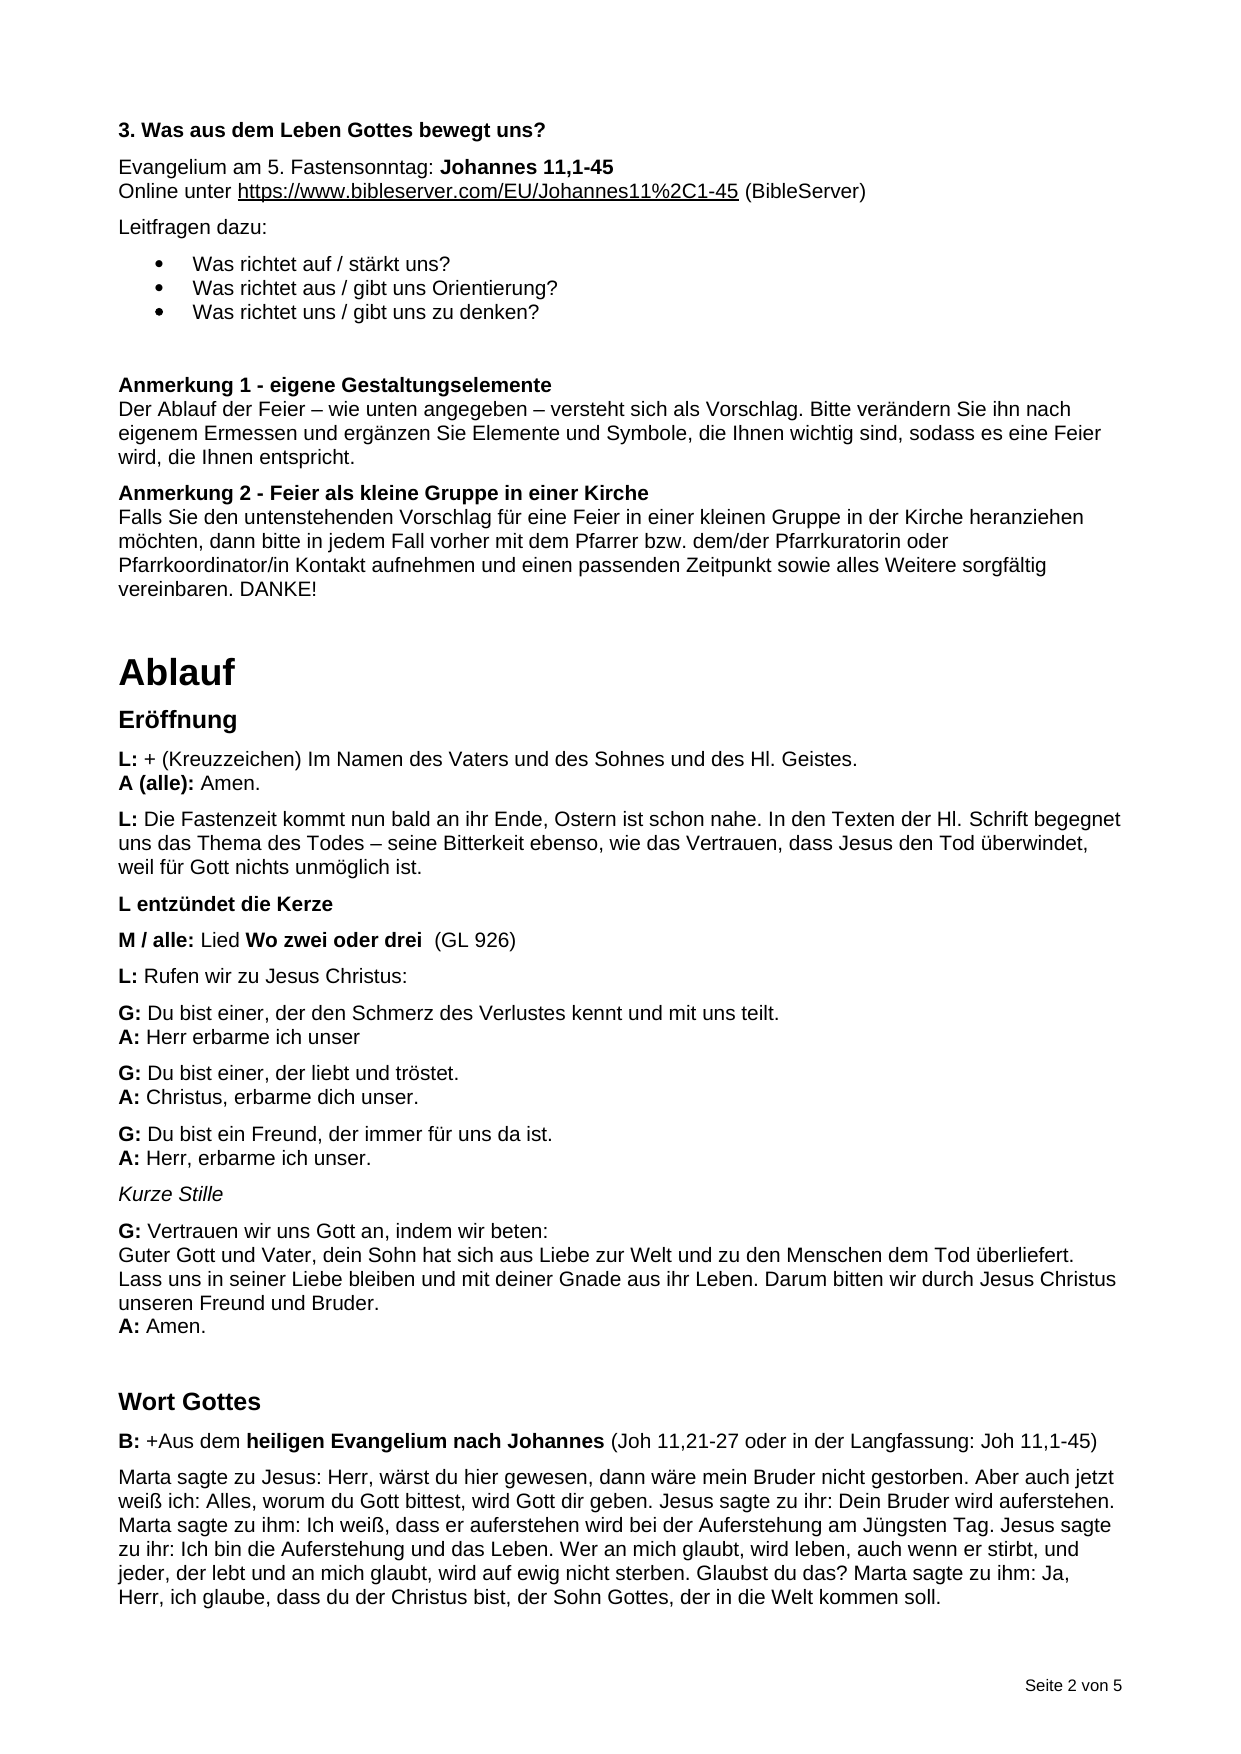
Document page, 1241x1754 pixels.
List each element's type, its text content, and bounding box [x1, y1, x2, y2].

text L: + (Kreuzzeichen) Im Namen des Vaters und des Sohnes und des Hl. Geistes. A (alle): Amen. [118, 747, 1122, 794]
text B: +Aus dem heiligen Evangelium nach Johannes (Joh 11,21-27 oder in der Langfassung: Joh 11,1-45) [118, 1428, 1122, 1452]
list Was richtet aus / gibt uns Orientierung? [155, 276, 1122, 299]
subtitle Ablauf [118, 650, 1122, 693]
text Anmerkung 1 - eigene Gestaltungselemente Der Ablauf der Feier – wie unten angegeben – versteht sich als Vorschlag. Bitte verändern Sie ihn nach eigenem Ermessen und ergänzen Sie Elemente und Symbole, die Ihnen wichtig sind, sodass es eine Feier wird, die Ihnen entspricht. [118, 373, 1122, 468]
text Leitfragen dazu: [118, 215, 1122, 239]
text L: Rufen wir zu Jesus Christus: [118, 964, 1122, 988]
text G: Du bist einer, der den Schmerz des Verlustes kennt und mit uns teilt. A: Herr erbarme ich unser [118, 1001, 1122, 1049]
subtitle Eröffnung [118, 705, 1122, 734]
list Was richtet uns / gibt uns zu denken? [155, 299, 1122, 324]
text Evangelium am 5. Fastensonntag: Johannes 11,1-45 Online unter https://www.bibleserver.com/EU/Johannes11%2C1-45 (BibleServer) [118, 154, 1122, 202]
text Kurze Stille [118, 1182, 1122, 1206]
text G: Du bist einer, der liebt und tröstet. A: Christus, erbarme dich unser. [118, 1061, 1122, 1109]
text M / alle: Lied Wo zwei oder drei (GL 926) [118, 928, 1122, 952]
text G: Du bist ein Freund, der immer für uns da ist. A: Herr, erbarme ich unser. [118, 1122, 1122, 1169]
subtitle Wort Gottes [118, 1387, 1122, 1416]
text L entzündet die Kerze [118, 891, 1122, 915]
text Anmerkung 2 - Feier als kleine Gruppe in einer Kirche Falls Sie den untenstehenden Vorschlag für eine Feier in einer kleinen Gruppe in der Kirche heranziehen möchten, dann bitte in jedem Fall vorher mit dem Pfarrer bzw. dem/der Pfarrkuratorin oder Pfarrkoordinator/in Kontakt aufnehmen und einen passenden Zeitpunkt sowie alles Weitere sorgfältig vereinbaren. DANKE! [118, 481, 1122, 601]
list Was richtet auf / stärkt uns? [155, 251, 1122, 276]
text Marta sagte zu Jesus: Herr, wärst du hier gewesen, dann wäre mein Bruder nicht gestorben. Aber auch jetzt weiß ich: Alles, worum du Gott bittest, wird Gott dir geben. Jesus sagte zu ihr: Dein Bruder wird auferstehen. Marta sagte zu ihm: Ich weiß, dass er auferstehen wird bei der Auferstehung am Jüngsten Tag. Jesus sagte zu ihr: Ich bin die Auferstehung und das Leben. Wer an mich glaubt, wird leben, auch wenn er stirbt, und jeder, der lebt und an mich glaubt, wird auf ewig nicht sterben. Glaubst du das? Marta sagte zu ihm: Ja, Herr, ich glaube, dass du der Christus bist, der Sohn Gottes, der in die Welt kommen soll. [118, 1465, 1122, 1609]
text G: Vertrauen wir uns Gott an, indem wir beten: Guter Gott und Vater, dein Sohn hat sich aus Liebe zur Welt und zu den Menschen dem Tod überliefert. Lass uns in seiner Liebe bleiben und mit deiner Gnade aus ihr Leben. Darum bitten wir durch Jesus Christus unseren Freund und Bruder. A: Amen. [118, 1218, 1122, 1338]
text L: Die Fastenzeit kommt nun bald an ihr Ende, Ostern ist schon nahe. In den Texten der Hl. Schrift begegnet uns das Thema des Todes – seine Bitterkeit ebenso, wie das Vertrauen, dass Jesus den Tod überwindet, weil für Gott nichts unmöglich ist. [118, 807, 1122, 879]
text 3. Was aus dem Leben Gottes bewegt uns? [118, 118, 1122, 142]
